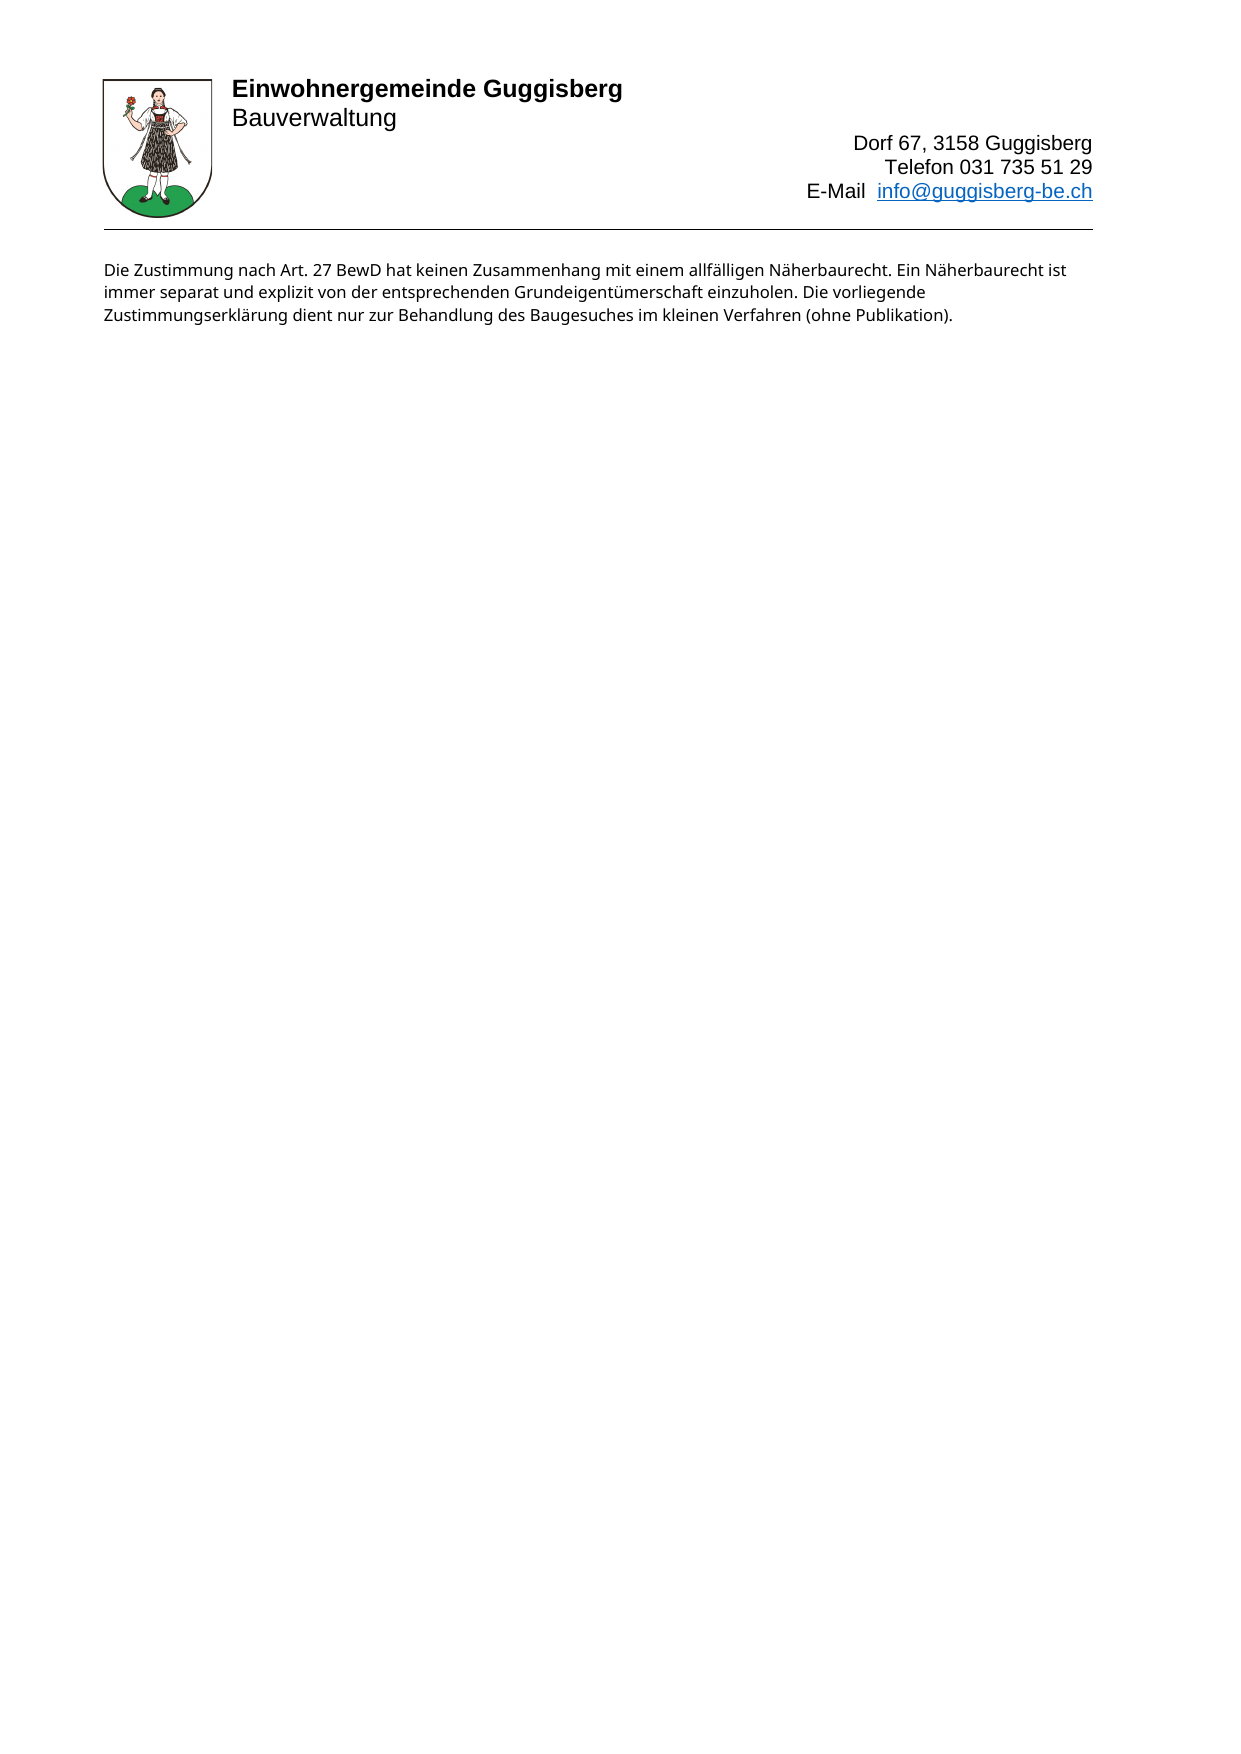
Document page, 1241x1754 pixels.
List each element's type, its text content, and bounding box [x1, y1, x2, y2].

text Die Zustimmung nach Art. 27 BewD hat keinen Zusammenhang mit einem allfälligen Näherbaurecht. Ein Näherbaurecht ist immer separat und explizit von der entsprechenden Grundeigentümerschaft einzuholen. Die vorliegende Zustimmungserklärung dient nur zur Behandlung des Baugesuches im kleinen Verfahren (ohne Publikation). [103, 258, 1093, 326]
picture [102, 79, 213, 218]
